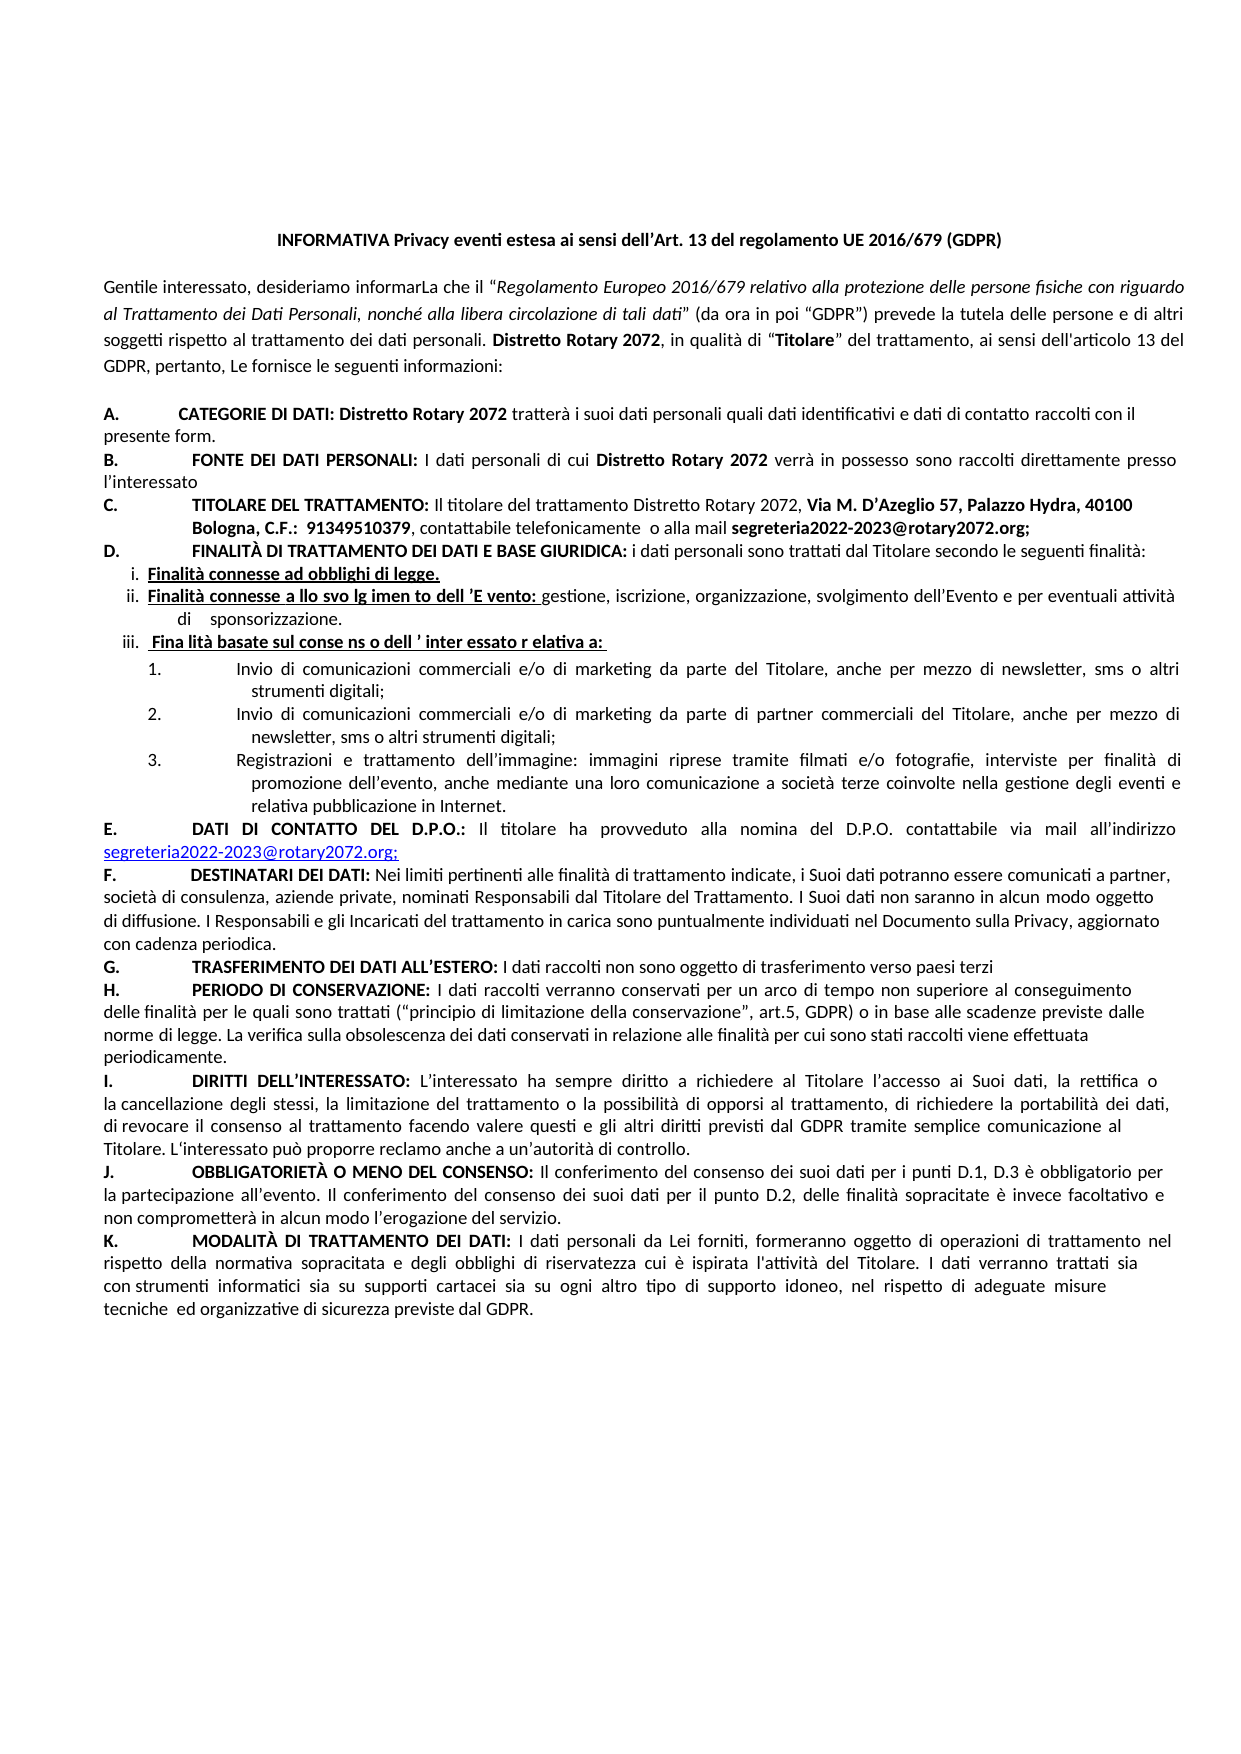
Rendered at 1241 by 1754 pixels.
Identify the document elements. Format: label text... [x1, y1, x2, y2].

list MODALITÀ DI TRATTAMENTO DEI DATI: I dati personali da Lei forniti, formeranno oggetto di operazioni di trattamento nel rispetto della normativa sopracitata e degli obblighi di riservatezza cui è ispirata l'attività del Titolare. I dati verranno trattati sia [103, 1229, 1181, 1274]
list DIRITTI DELL’INTERESSATO: L’interessato ha sempre diritto a richiedere al Titolare l’accesso ai Suoi dati, la rettifica o [103, 1069, 1198, 1092]
list DESTINATARI DEI DATI: Nei limiti pertinenti alle finalità di trattamento indicate, i Suoi dati potranno essere comunicati a partner, società di consulenza, aziende private, nominati Responsabili dal Titolare del Trattamento. I Suoi dati non saranno in alcun modo oggetto [103, 863, 1181, 908]
text con strumenti informatici sia su supporti cartacei sia su ogni altro tipo di supporto idoneo, nel rispetto di adeguate misure tecniche ed organizzative di sicurezza previste dal GDPR. [103, 1274, 1144, 1320]
list OBBLIGATORIETÀ O MENO DEL CONSENSO: Il conferimento del consenso dei suoi dati per i punti D.1, D.3 è obbligatorio per la partecipazione all’evento. Il conferimento del consenso dei suoi dati per il punto D.2, delle finalità sopracitate è invece facoltativo e non comprometterà in alcun modo l’erogazione del servizio. [103, 1161, 1164, 1229]
list FINALITÀ DI TRATTAMENTO DEI DATI E BASE GIURIDICA: i dati personali sono trattati dal Titolare secondo le seguenti finalità: [103, 539, 1198, 562]
list FONTE DEI DATI PERSONALI: I dati personali di cui Distretto Rotary 2072 verrà in possesso sono raccolti direttamente presso [103, 448, 1198, 471]
list Invio di comunicazioni commerciali e/o di marketing da parte di partner commerciali del Titolare, anche per mezzo di newsletter, sms o altri strumenti digitali; [147, 703, 1181, 748]
text segreteria2022-2023@rotary2072.org; [103, 840, 1198, 863]
list DATI DI CONTATTO DEL D.P.O.: Il titolare ha provveduto alla nomina del D.P.O. contattabile via mail all’indirizzo [103, 818, 1198, 840]
list Invio di comunicazioni commerciali e/o di marketing da parte del Titolare, anche per mezzo di newsletter, sms o altri strumenti digitali; [147, 657, 1180, 703]
list PERIODO DI CONSERVAZIONE: I dati raccolti verranno conservati per un arco di tempo non superiore al conseguimento delle finalità per le quali sono trattati (“principio di limitazione della conservazione”, art.5, GDPR) o in base alle scadenze previste dalle norme di legge. La verifica sulla obsolescenza dei dati conservati in relazione alle finalità per cui sono stati raccolti viene effettuata periodicamente. [103, 978, 1147, 1069]
list TRASFERIMENTO DEI DATI ALL’ESTERO: I dati raccolti non sono oggetto di trasferimento verso paesi terzi [103, 955, 1198, 978]
text di diffusione. I Responsabili e gli Incaricati del trattamento in carica sono puntualmente individuati nel Documento sulla Privacy, aggiornato con cadenza periodica. [103, 909, 1180, 954]
text la cancellazione degli stessi, la limitazione del trattamento o la possibilità di opporsi al trattamento, di richiedere la portabilità dei dati, di revocare il consenso al trattamento facendo valere questi e gli altri diritti previsti dal GDPR tramite semplice comunicazione al Titolare. L‘interessato può proporre reclamo anche a un’autorità di controllo. [103, 1092, 1180, 1160]
list TITOLARE DEL TRATTAMENTO: Il titolare del trattamento Distretto Rotary 2072, Via M. D’Azeglio 57, Palazzo Hydra, 40100 Bologna, C.F.: 91349510379, contattabile telefonicamente o alla mail segreteria2022-2023@rotary2072.org; [103, 493, 1198, 539]
list Registrazioni e trattamento dell’immagine: immagini riprese tramite filmati e/o fotografie, interviste per finalità di promozione dell’evento, anche mediante una loro comunicazione a società terze coinvolte nella gestione degli eventi e relativa pubblicazione in Internet. [147, 748, 1181, 817]
list CATEGORIE DI DATI: Distretto Rotary 2072 tratterà i suoi dati personali quali dati identificativi e dati di contatto raccolti con il presente form. [103, 402, 1144, 447]
text Gentile interessato, desideriamo informarLa che il “Regolamento Europeo 2016/679 relativo alla protezione delle persone fisiche con riguardo al Trattamento dei Dati Personali, nonché alla libera circolazione di tali dati” (da ora in poi “GDPR”) prevede la tutela delle persone e di altri soggetti rispetto al trattamento dei dati personali. Distretto Rotary 2072, in qualità di “Titolare” del trattamento, ai sensi dell'articolo 13 del GDPR, pertanto, Le fornisce le seguenti informazioni: [103, 275, 1185, 377]
subtitle Finalità connesse ad obblighi di legge. [131, 562, 1198, 584]
list Finalità connesse a llo svo lg imen to dell ’E vento: gestione, iscrizione, organizzazione, svolgimento dell’Evento e per eventuali attività di sponsorizzazione. [126, 584, 1180, 630]
subtitle INFORMATIVA Privacy eventi estesa ai sensi dell’Art. 13 del regolamento UE 2016/679 (GDPR) [277, 228, 1198, 251]
subtitle Fina lità basate sul conse ns o dell ’ inter essato r elativa a: [122, 631, 1198, 653]
text l’interessato [103, 471, 1198, 493]
